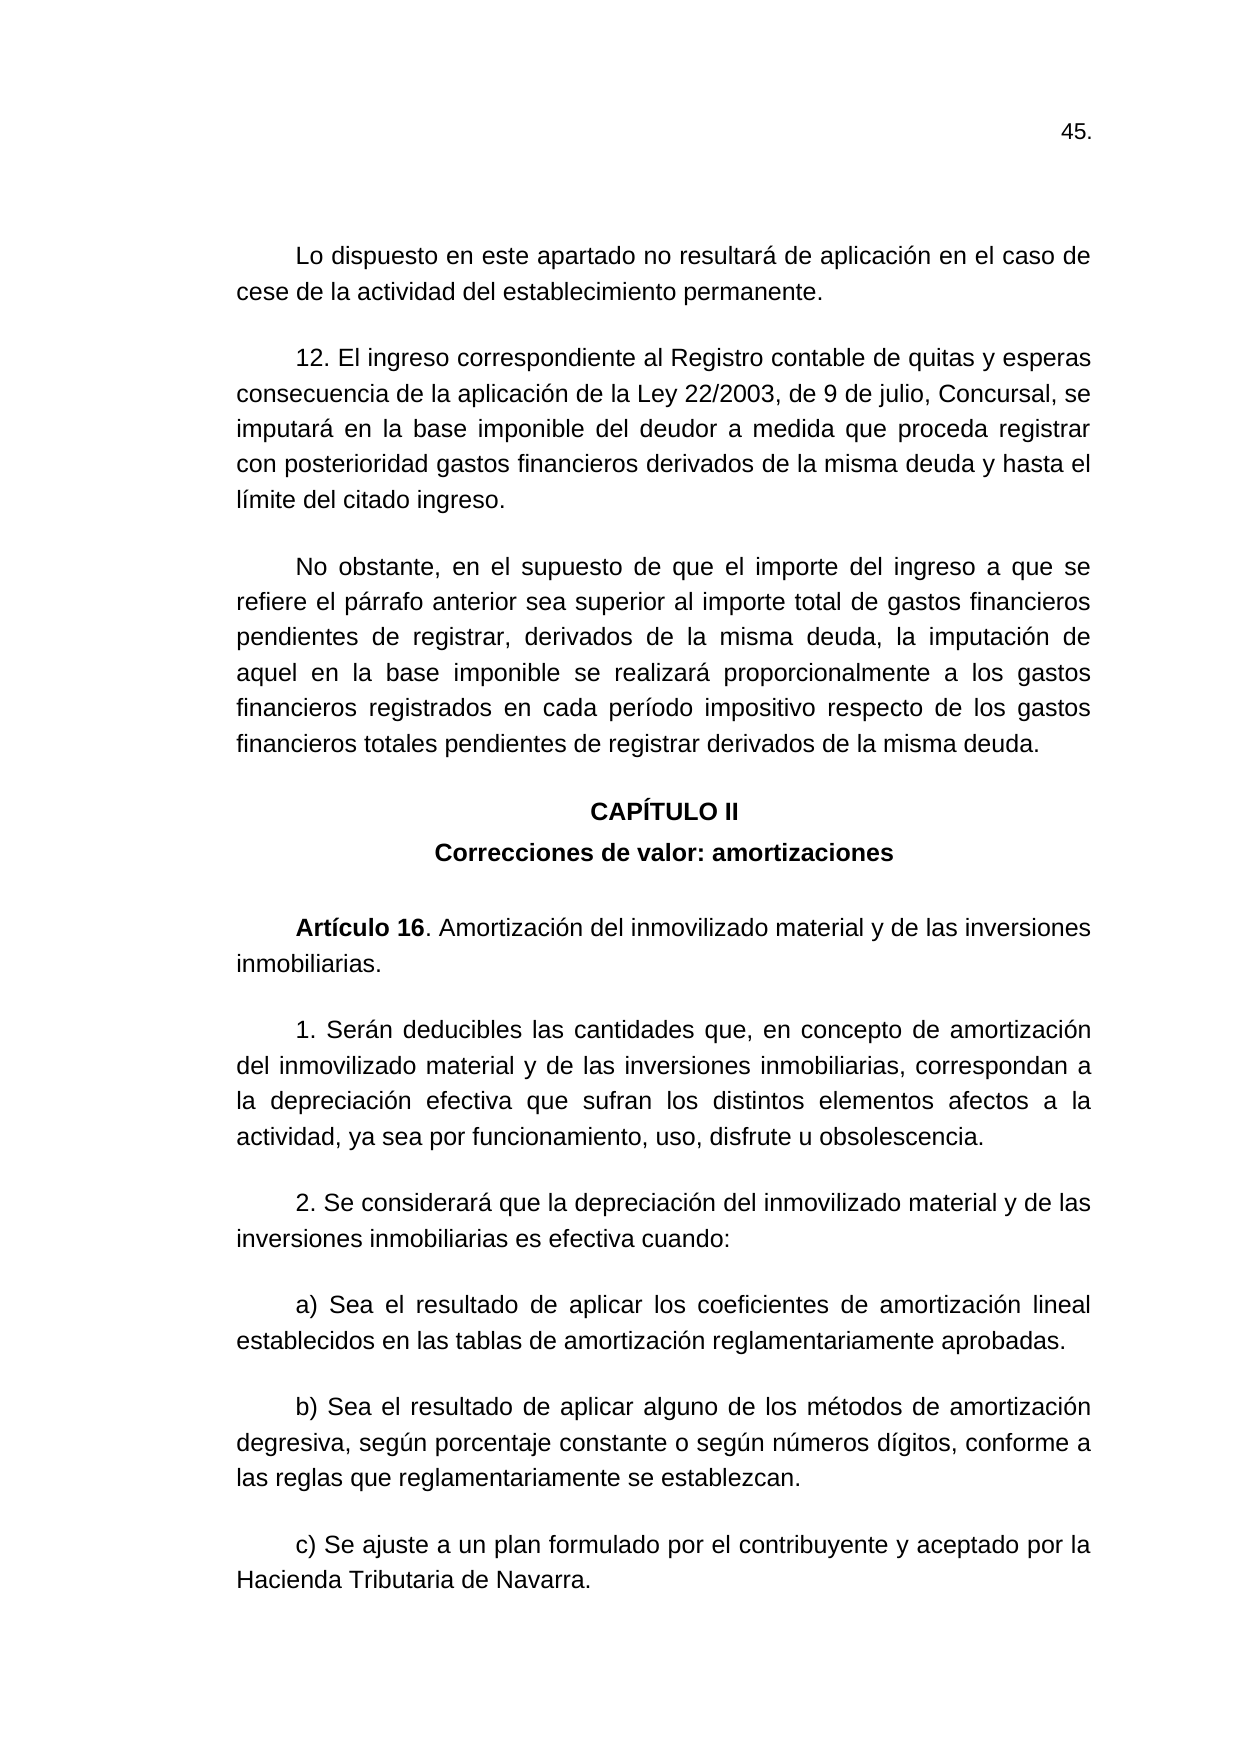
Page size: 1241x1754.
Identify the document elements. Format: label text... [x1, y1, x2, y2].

text Artículo 16. Amortización del inmovilizado material y de las inversiones inmobiliarias. [236, 908, 1092, 979]
text Correcciones de valor: amortizaciones [236, 838, 1092, 867]
text c) Se ajuste a un plan formulado por el contribuyente y aceptado por la Hacienda Tributaria de Navarra. [236, 1525, 1092, 1596]
text a) Sea el resultado de aplicar los coeficientes de amortización lineal establecidos en las tablas de amortización reglamentariamente aprobadas. [236, 1285, 1092, 1356]
text Lo dispuesto en este apartado no resultará de aplicación en el caso de cese de la actividad del establecimiento permanente. [236, 236, 1092, 307]
text CAPÍTULO II [236, 797, 1092, 825]
text 12. El ingreso correspondiente al Registro contable de quitas y esperas consecuencia de la aplicación de la Ley 22/2003, de 9 de julio, Concursal, se imputará en la base imponible del deudor a medida que proceda registrar con posterioridad gastos financieros derivados de la misma deuda y hasta el límite del citado ingreso. [236, 338, 1092, 515]
text 1. Serán deducibles las cantidades que, en concepto de amortización del inmovilizado material y de las inversiones inmobiliarias, correspondan a la depreciación efectiva que sufran los distintos elementos afectos a la actividad, ya sea por funcionamiento, uso, disfrute u obsolescencia. [236, 1010, 1092, 1152]
text No obstante, en el supuesto de que el importe del ingreso a que se refiere el párrafo anterior sea superior al importe total de gastos financieros pendientes de registrar, derivados de la misma deuda, la imputación de aquel en la base imponible se realizará proporcionalmente a los gastos financieros registrados en cada período impositivo respecto de los gastos financieros totales pendientes de registrar derivados de la misma deuda. [236, 547, 1092, 759]
text b) Sea el resultado de aplicar alguno de los métodos de amortización degresiva, según porcentaje constante o según números dígitos, conforme a las reglas que reglamentariamente se establezcan. [236, 1387, 1092, 1494]
text 2. Se considerará que la depreciación del inmovilizado material y de las inversiones inmobiliarias es efectiva cuando: [236, 1183, 1092, 1254]
